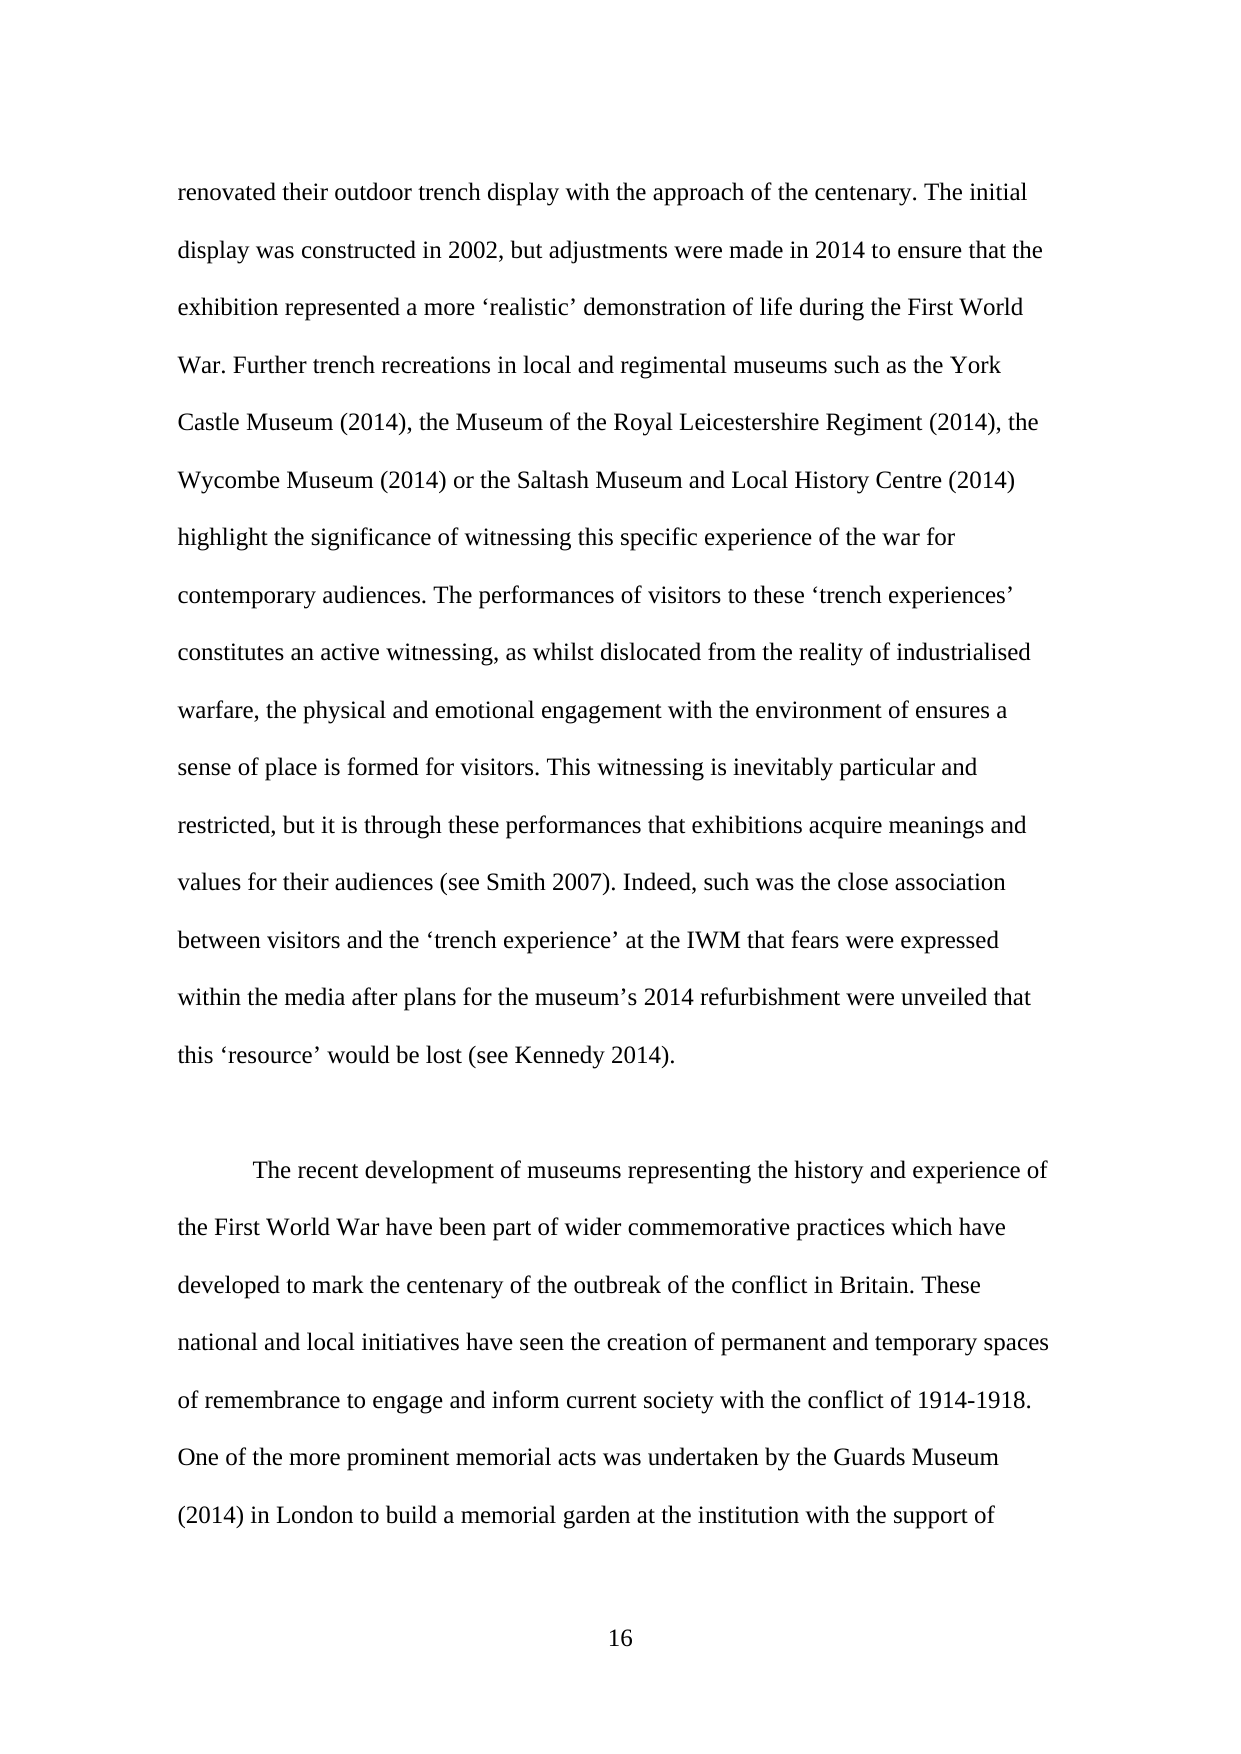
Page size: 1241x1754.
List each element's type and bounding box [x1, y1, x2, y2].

text [177, 1155, 1063, 1528]
text [177, 177, 1063, 1068]
